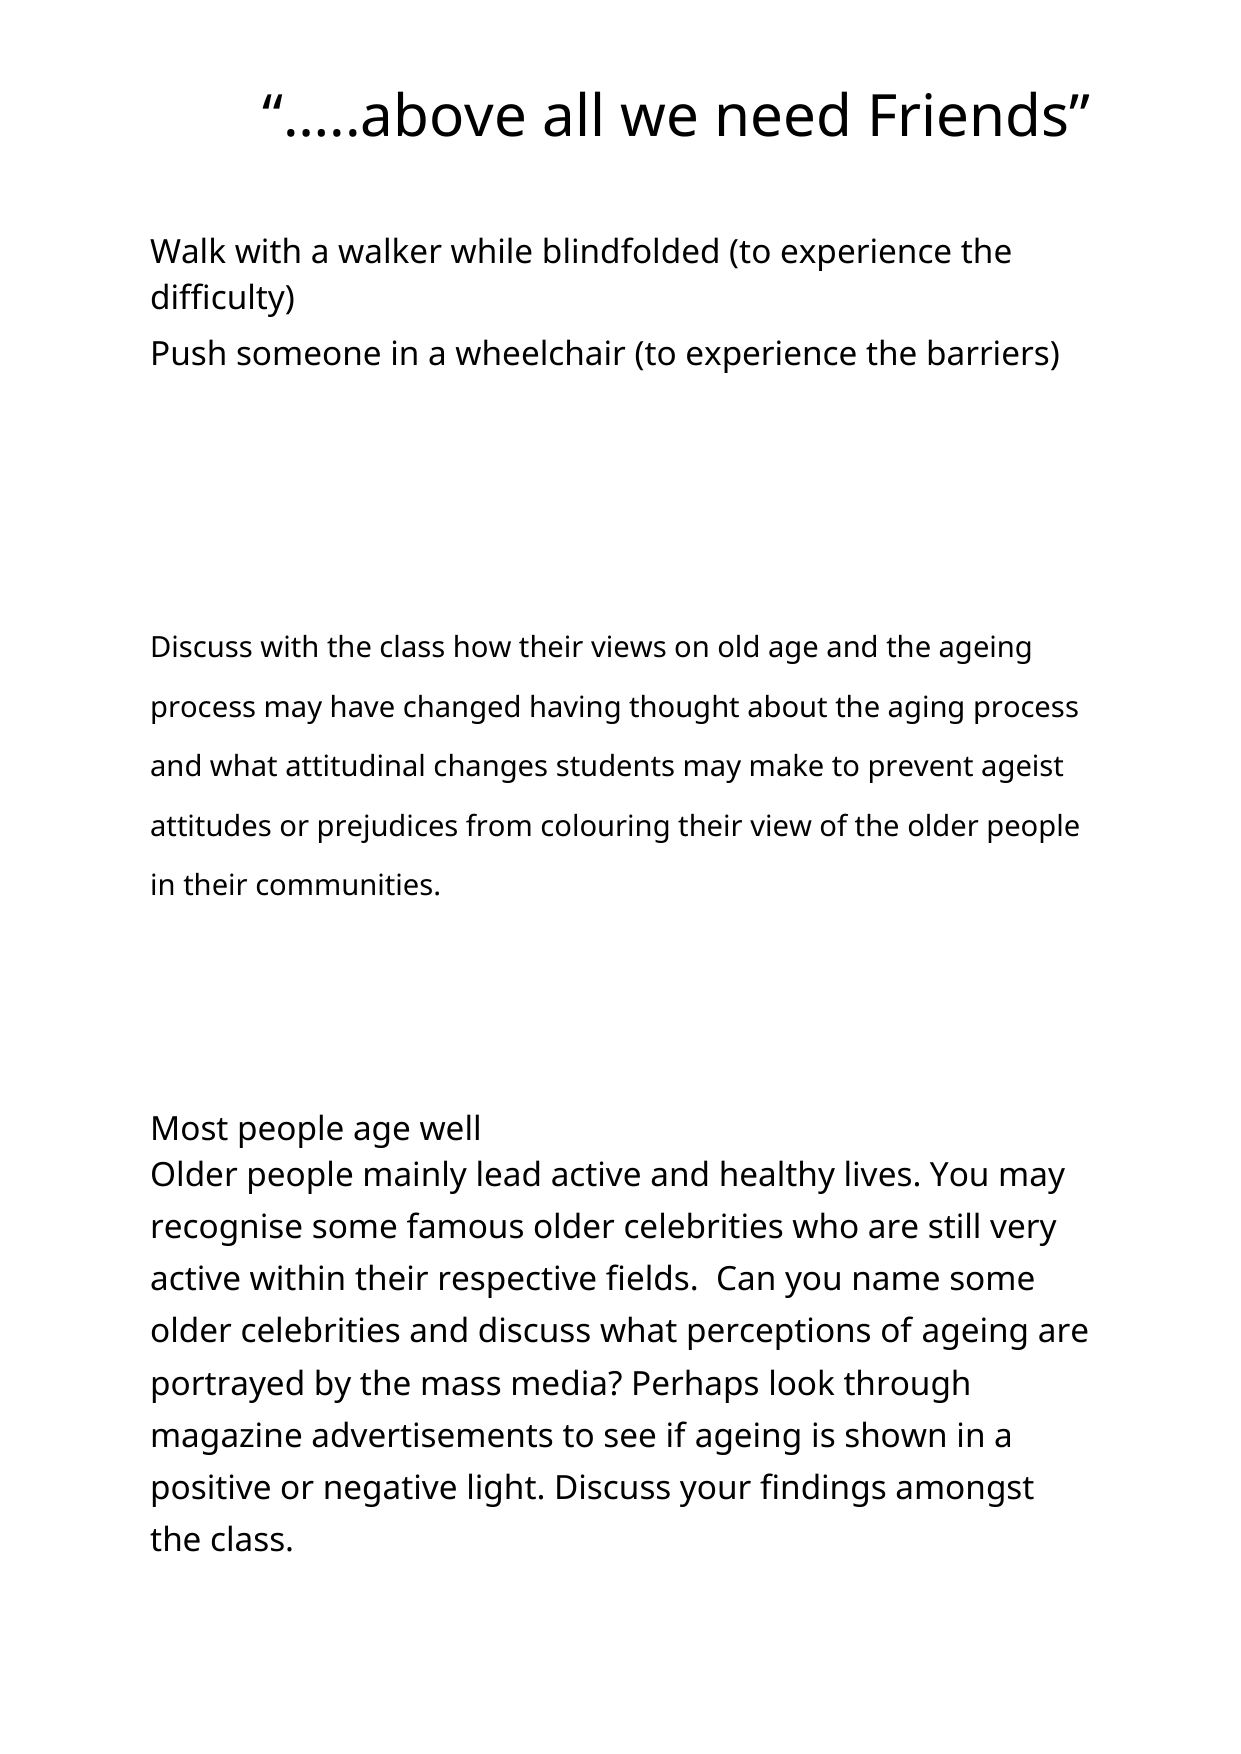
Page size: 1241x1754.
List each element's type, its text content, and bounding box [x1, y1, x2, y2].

text Walk with a walker while blindfolded (to experience the difficulty) [150, 228, 1090, 319]
text Older people mainly lead active and healthy lives. You may recognise some famous older celebrities who are still very active within their respective fields. Can you name some older celebrities and discuss what perceptions of ageing are portrayed by the mass media? Perhaps look through magazine advertisements to see if ageing is shown in a positive or negative light. Discuss your findings amongst the class. [150, 1151, 1090, 1561]
text Discuss with the class how their views on old age and the ageing process may have changed having thought about the aging process and what attitudinal changes students may make to prevent ageist attitudes or prejudices from colouring their view of the older people in their communities. [150, 626, 1090, 904]
text Most people age well [150, 1105, 1090, 1151]
text Push someone in a wheelchair (to experience the barriers) [150, 329, 1090, 375]
